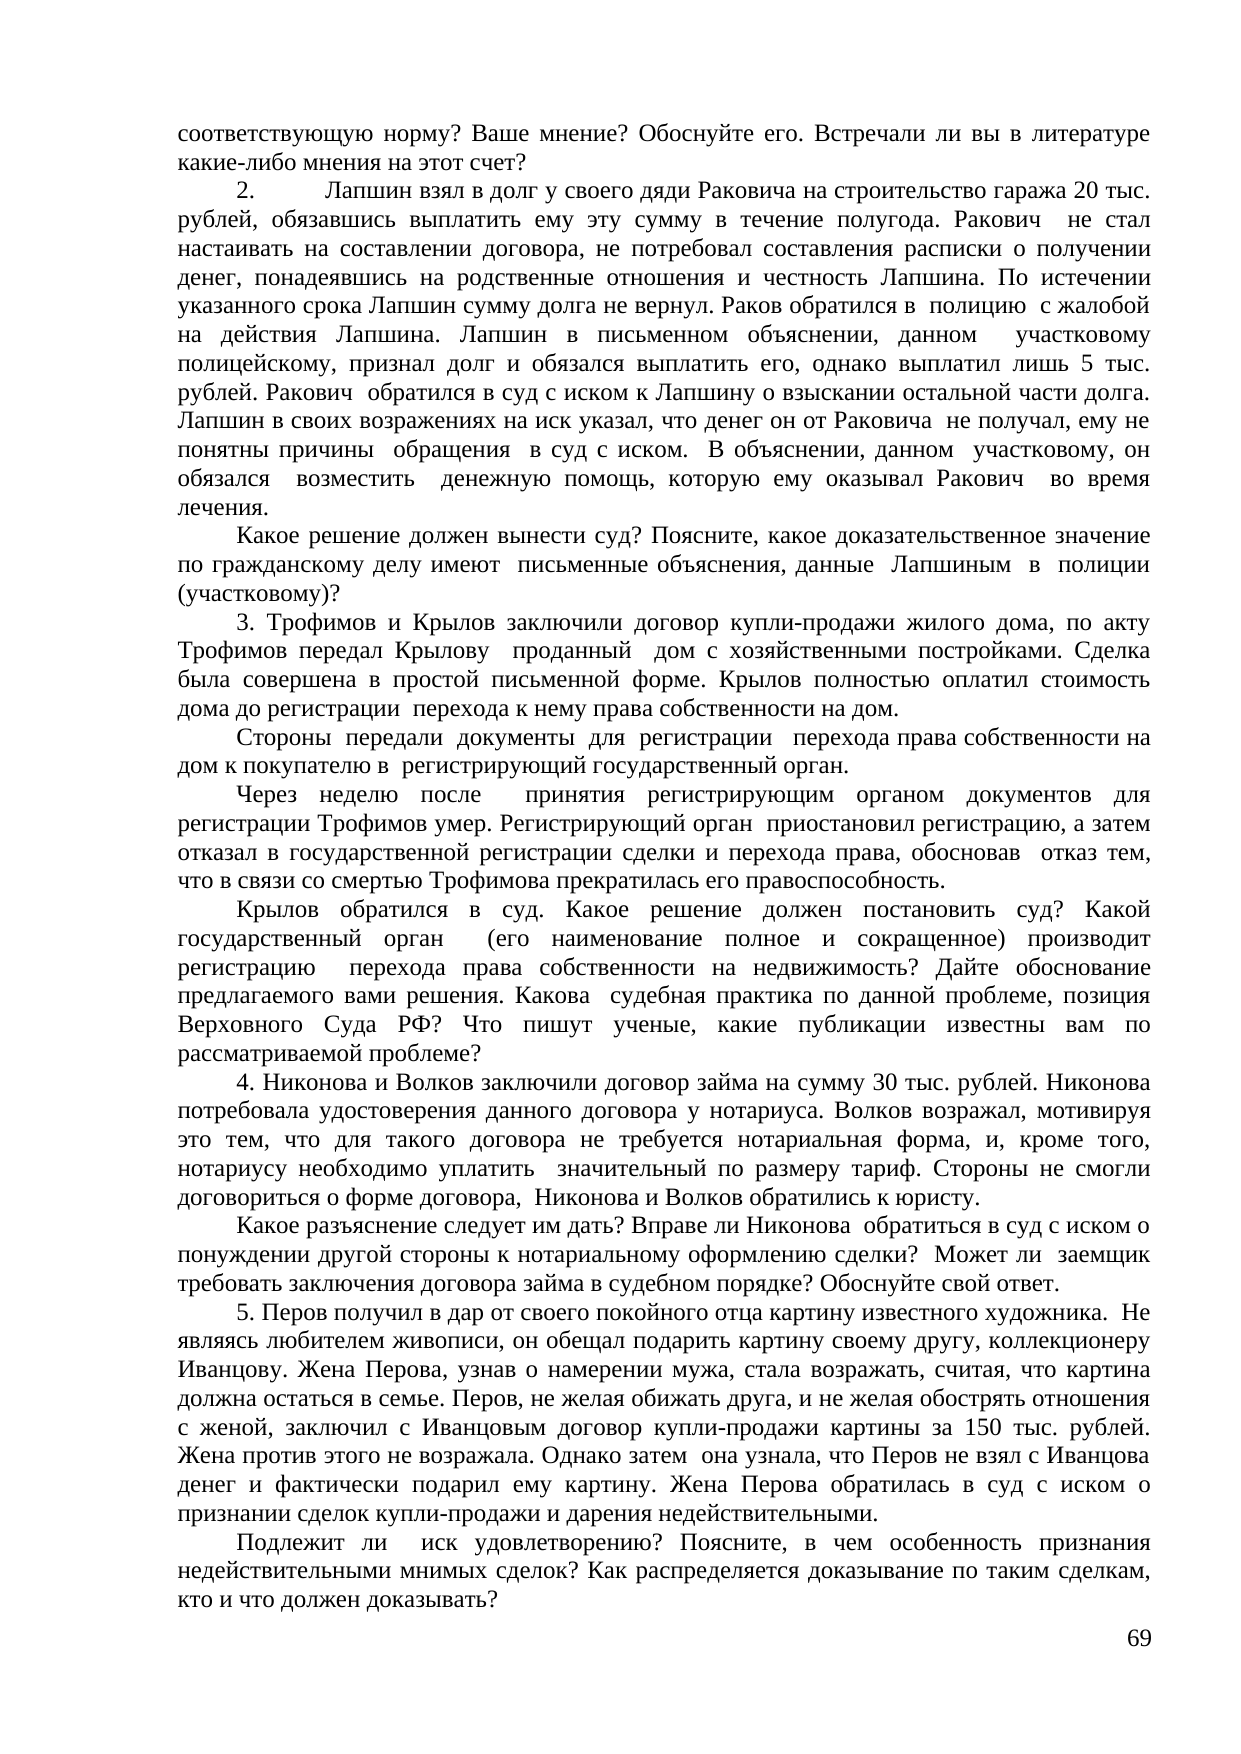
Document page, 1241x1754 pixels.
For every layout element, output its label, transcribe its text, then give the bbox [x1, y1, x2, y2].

text Через неделю после принятия регистрирующим органом документов для регистрации Трофимов умер. Регистрирующий орган приостановил регистрацию, а затем отказал в государственной регистрации сделки и перехода права, обосновав отказ тем, что в связи со смертью Трофимова прекратилась его правоспособность. [177, 779, 1152, 894]
text 4. Никонова и Волков заключили договор займа на сумму 30 тыс. рублей. Никонова потребовала удостоверения данного договора у нотариуса. Волков возражал, мотивируя это тем, что для такого договора не требуется нотариальная форма, и, кроме того, нотариусу необходимо уплатить значительный по размеру тариф. Стороны не смогли договориться о форме договора, Никонова и Волков обратились к юристу. [177, 1067, 1152, 1211]
text Крылов обратился в суд. Какое решение должен постановить суд? Какой государственный орган (его наименование полное и сокращенное) производит регистрацию перехода права собственности на недвижимость? Дайте обоснование предлагаемого вами решения. Какова судебная практика по данной проблеме, позиция Верховного Суда РФ? Что пишут ученые, какие публикации известны вам по рассматриваемой проблеме? [177, 894, 1152, 1067]
text Какое решение должен вынести суд? Поясните, какое доказательственное значение по гражданскому делу имеют письменные объяснения, данные Лапшиным в полиции (участковому)? [177, 521, 1152, 607]
text Какое разъяснение следует им дать? Вправе ли Никонова обратиться в суд с иском о понуждении другой стороны к нотариальному оформлению сделки? Может ли заемщик требовать заключения договора займа в судебном порядке? Обоснуйте свой ответ. [177, 1211, 1152, 1297]
text Стороны передали документы для регистрации перехода права собственности на дом к покупателю в регистрирующий государственный орган. [177, 722, 1152, 779]
list Лапшин взял в долг у своего дяди Раковича на строительство гаража 20 тыс. рублей, обязавшись выплатить ему эту сумму в течение полугода. Ракович не стал настаивать на составлении договора, не потребовал составления расписки о получении денег, понадеявшись на родственные отношения и честность Лапшина. По истечении указанного срока Лапшин сумму долга не вернул. Раков обратился в полицию с жалобой на действия Лапшина. Лапшин в письменном объяснении, данном участковому полицейскому, признал долг и обязался выплатить его, однако выплатил лишь 5 тыс. рублей. Ракович обратился в суд с иском к Лапшину о взыскании остальной части долга. Лапшин в своих возражениях на иск указал, что денег он от Раковича не получал, ему не понятны причины обращения в суд с иском. В объяснении, данном участковому, он обязался возместить денежную помощь, которую ему оказывал Ракович во время лечения. [177, 176, 1152, 521]
text 5. Перов получил в дар от своего покойного отца картину известного художника. Не являясь любителем живописи, он обещал подарить картину своему другу, коллекционеру Иванцову. Жена Перова, узнав о намерении мужа, стала возражать, считая, что картина должна остаться в семье. Перов, не желая обижать друга, и не желая обострять отношения с женой, заключил с Иванцовым договор купли-продажи картины за 150 тыс. рублей. Жена против этого не возражала. Однако затем она узнала, что Перов не взял с Иванцова денег и фактически подарил ему картину. Жена Перова обратилась в суд с иском о признании сделок купли-продажи и дарения недействительными. [177, 1297, 1152, 1527]
text Подлежит ли иск удовлетворению? Поясните, в чем особенность признания недействительными мнимых сделок? Как распределяется доказывание по таким сделкам, кто и что должен доказывать? [177, 1527, 1152, 1613]
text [177, 118, 1152, 176]
text 3. Трофимов и Крылов заключили договор купли-продажи жилого дома, по акту Трофимов передал Крылову проданный дом с хозяйственными постройками. Сделка была совершена в простой письменной форме. Крылов полностью оплатил стоимость дома до регистрации перехода к нему права собственности на дом. [177, 607, 1152, 722]
